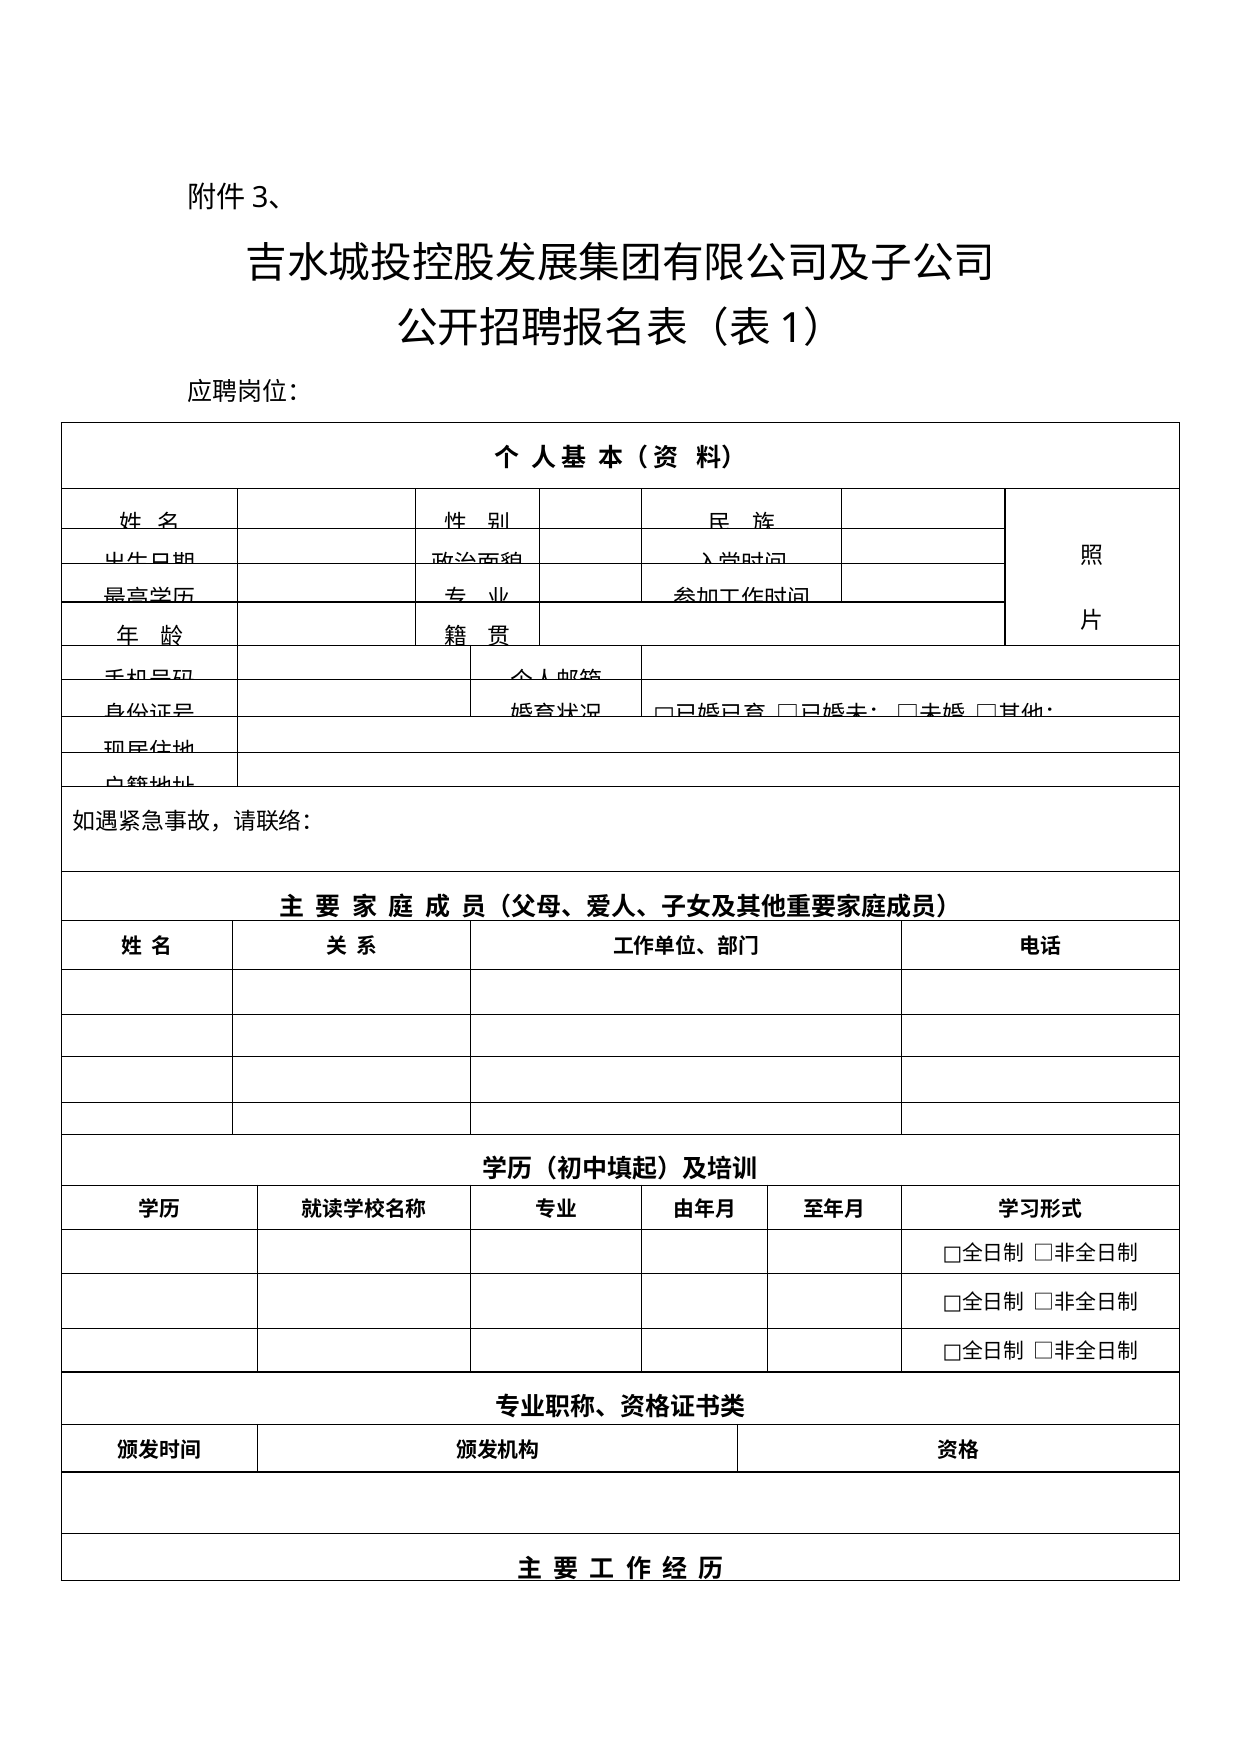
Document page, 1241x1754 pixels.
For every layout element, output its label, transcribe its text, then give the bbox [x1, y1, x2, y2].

table_cell [842, 529, 1004, 563]
table_cell 姓 名 (证件姓名) [62, 489, 237, 528]
table_cell 主 要 工 作 经 历 [62, 1534, 1179, 1580]
table_cell [258, 1230, 470, 1273]
table_cell [238, 529, 415, 563]
table_cell [471, 1274, 641, 1328]
table_cell [62, 1274, 257, 1328]
table_cell 现居住地 [62, 717, 237, 752]
table_cell 年 龄 [62, 603, 237, 645]
table_cell □全日制 □非全日制 [902, 1329, 1179, 1371]
table_cell 资格 [738, 1425, 1179, 1471]
table_cell [842, 489, 1004, 528]
table_cell 工作单位、部门 [471, 921, 901, 969]
table_cell [471, 1230, 641, 1273]
table_cell 由年月 [642, 1186, 767, 1229]
table_cell [238, 564, 415, 601]
table_cell 如遇紧急事故，请联络： 姓名： 电话： 与联络人的关系： [62, 787, 1179, 871]
table_cell 入党时间 [642, 529, 841, 563]
table_cell [238, 603, 415, 645]
text 公开招聘报名表（表1） [187, 292, 1053, 357]
table_cell [471, 1103, 901, 1133]
table_cell 颁发机构 [258, 1425, 737, 1471]
table_cell 专业职称、资格证书类 [62, 1373, 1179, 1424]
text 吉水城投控股发展集团有限公司及子公司 [187, 227, 1053, 292]
table_cell [238, 680, 470, 716]
table_cell [540, 529, 641, 563]
table_cell 专 业 [416, 564, 539, 601]
table_cell 学历（初中填起）及培训 [62, 1135, 1179, 1184]
table_cell [902, 1015, 1179, 1056]
table_cell 姓 名 [62, 921, 232, 969]
table_cell [62, 1329, 257, 1371]
table_cell 最高学历 [62, 564, 237, 601]
table_cell 学历 [62, 1186, 257, 1229]
table_cell 籍 贯 [416, 603, 539, 645]
table_cell 政治面貌 [416, 529, 539, 563]
text 附件3、 [187, 162, 1053, 227]
table_cell 户籍地址 [62, 753, 237, 786]
table_cell [233, 970, 470, 1014]
table_cell [642, 1230, 767, 1273]
table_cell □已婚已育 □已婚未： □未婚 □其他： [642, 680, 1179, 716]
table_cell [238, 753, 1179, 786]
table_cell [233, 1103, 470, 1133]
table_cell 参加工作时间 [642, 564, 841, 601]
table_cell 照 片 [1006, 489, 1179, 645]
table_cell [238, 646, 470, 679]
table_cell [902, 1103, 1179, 1133]
table_cell 就读学校名称 [258, 1186, 470, 1229]
table_cell [62, 1230, 257, 1273]
table_cell [902, 1057, 1179, 1102]
table_cell 至年月 [768, 1186, 901, 1229]
table_cell [768, 1230, 901, 1273]
table_cell [238, 717, 1179, 752]
table_cell [471, 1057, 901, 1102]
table_cell [62, 970, 232, 1014]
table_cell [62, 1015, 232, 1056]
table_cell [258, 1274, 470, 1328]
table_header 个 人 基 本（ 资 料） [62, 423, 1179, 488]
table_cell [540, 603, 1004, 645]
table_cell [842, 564, 1004, 601]
table_cell [62, 1473, 1179, 1533]
table_cell 民 族 [642, 489, 841, 528]
table_cell [768, 1274, 901, 1328]
table_cell 个人邮箱 [471, 646, 641, 679]
table_cell [471, 1015, 901, 1056]
table_cell 主 要 家 庭 成 员（父母、爱人、子女及其他重要家庭成员） [62, 872, 1179, 920]
text 应聘岗位： [187, 357, 1053, 422]
table_cell 身份证号 [62, 680, 237, 716]
table_cell [642, 1329, 767, 1371]
table_cell [471, 1329, 641, 1371]
table_cell [238, 489, 415, 528]
table_cell [233, 1015, 470, 1056]
table_cell 专业 [471, 1186, 641, 1229]
table_cell [768, 1329, 901, 1371]
table_cell 颁发时间 [62, 1425, 257, 1471]
table_cell [902, 970, 1179, 1014]
table_cell 性 别 [416, 489, 539, 528]
table_cell [540, 564, 641, 601]
table_cell 出生日期 [62, 529, 237, 563]
table_cell 学习形式 [902, 1186, 1179, 1229]
table_cell [642, 646, 1179, 679]
table_cell □全日制 □非全日制 [902, 1274, 1179, 1328]
table_cell [62, 1103, 232, 1133]
table_cell [471, 970, 901, 1014]
table_cell [233, 1057, 470, 1102]
table_cell [62, 1057, 232, 1102]
table_cell □全日制 □非全日制 [902, 1230, 1179, 1273]
table_cell [540, 489, 641, 528]
table_cell 婚育状况 [471, 680, 641, 716]
table_cell 手机号码 [62, 646, 237, 679]
table_cell [258, 1329, 470, 1371]
table_cell [642, 1274, 767, 1328]
table_cell 关 系 [233, 921, 470, 969]
table_cell 电话 [902, 921, 1179, 969]
